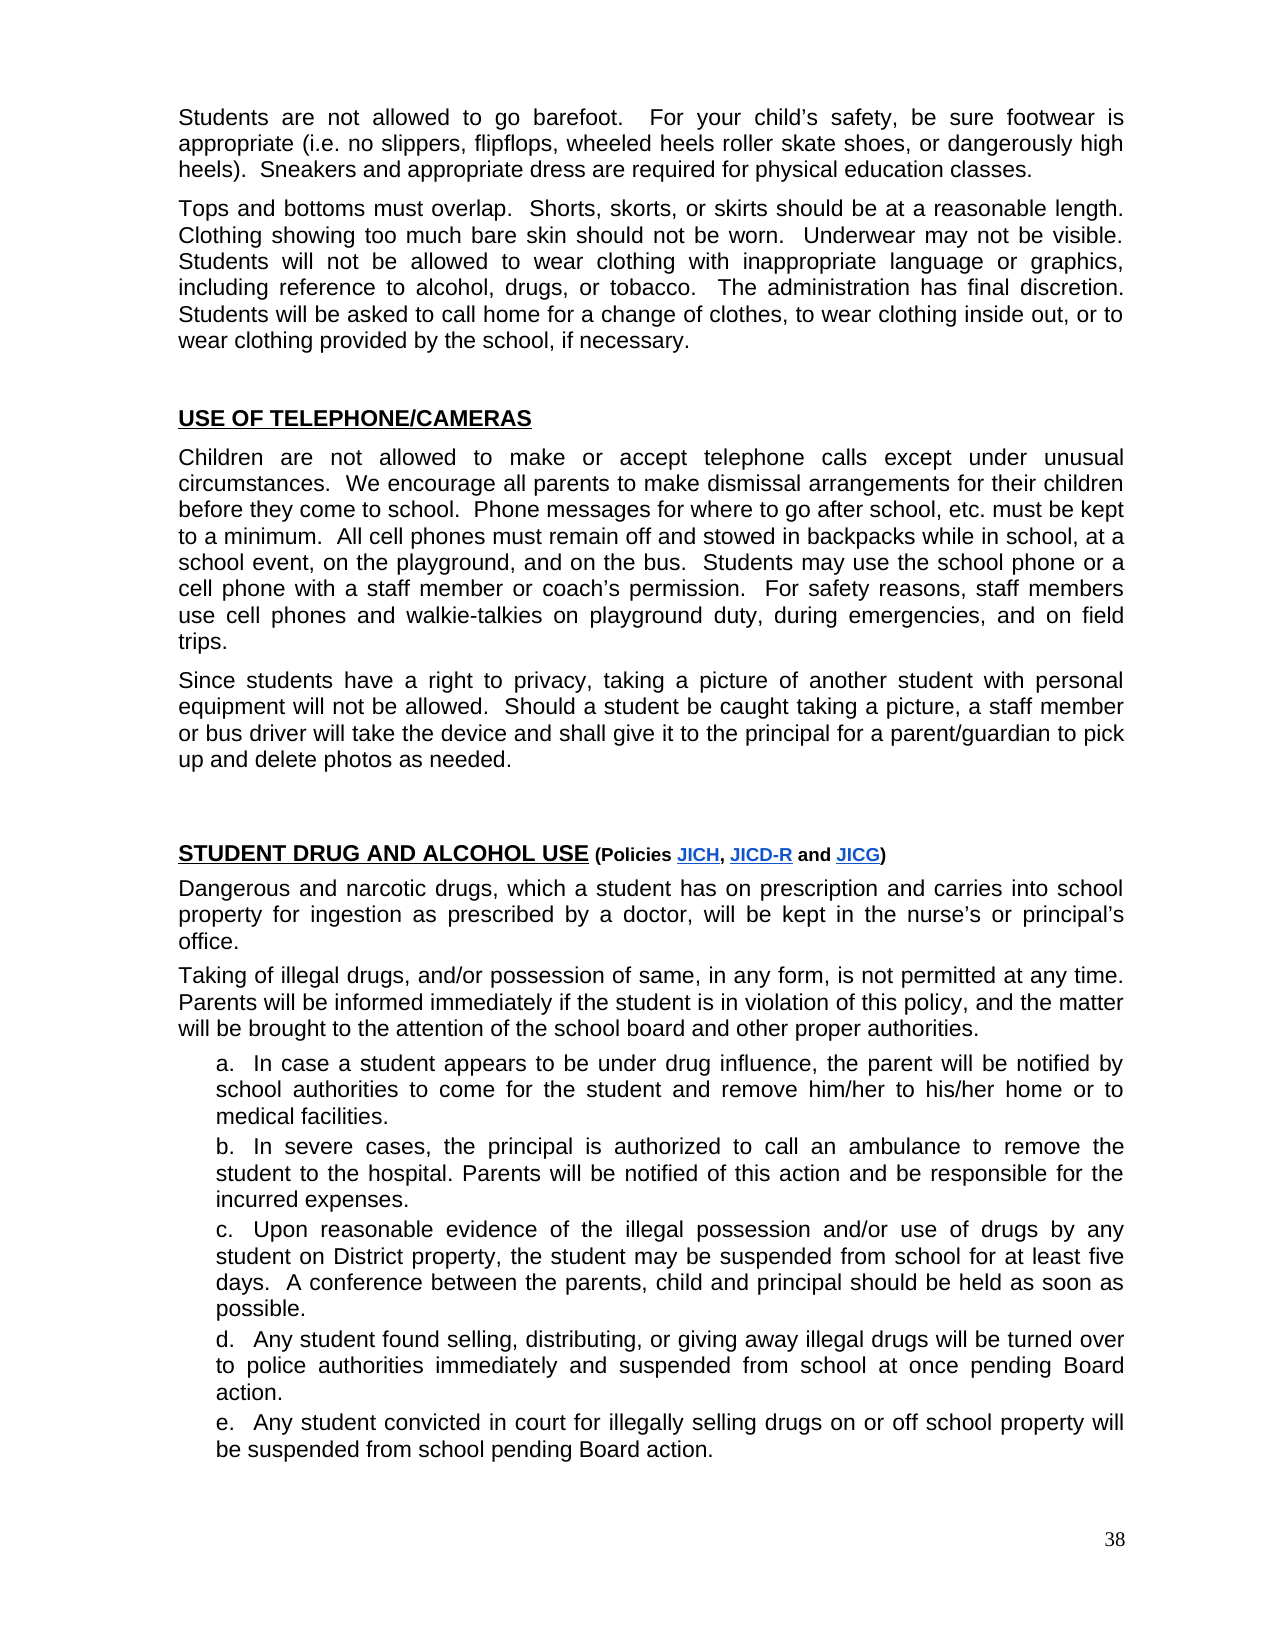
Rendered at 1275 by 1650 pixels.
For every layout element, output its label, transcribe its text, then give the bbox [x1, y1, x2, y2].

text Students are not allowed to go barefoot. For your child’s safety, be sure footwear is appropriate (i.e. no slippers, flipflops, wheeled heels roller skate shoes, or dangerously high heels). Sneakers and appropriate dress are required for physical education classes. [178, 104, 1125, 183]
subtitle USE OF TELEPHONE/CAMERAS [178, 405, 1125, 431]
text d. Any student found selling, distributing, or giving away illegal drugs will be turned over to police authorities immediately and suspended from school at once pending Board action. [216, 1326, 1125, 1405]
text e. Any student convicted in court for illegally selling drugs on or off school property will be suspended from school pending Board action. [216, 1409, 1125, 1462]
text c. Upon reasonable evidence of the illegal possession and/or use of drugs by any student on District property, the student may be suspended from school for at least five days. A conference between the parents, child and principal should be held as soon as possible. [216, 1216, 1125, 1322]
text a. In case a student appears to be under drug influence, the parent will be notified by school authorities to come for the student and remove him/her to his/her home or to medical facilities. [216, 1050, 1125, 1129]
text b. In severe cases, the principal is authorized to call an ambulance to remove the student to the hospital. Parents will be notified of this action and be responsible for the incurred expenses. [216, 1133, 1125, 1212]
text Taking of illegal drugs, and/or possession of same, in any form, is not permitted at any time. Parents will be informed immediately if the student is in violation of this policy, and the matter will be brought to the attention of the school board and other proper authorities. [178, 962, 1125, 1042]
text Children are not allowed to make or accept telephone calls except under unusual circumstances. We encourage all parents to make dismissal arrangements for their children before they come to school. Phone messages for where to go after school, etc. must be kept to a minimum. All cell phones must remain off and stowed in backpacks while in school, at a school event, on the playground, and on the bus. Students may use the school phone or a cell phone with a staff member or coach’s permission. For safety reasons, staff members use cell phones and walkie-talkies on playground duty, during emergencies, and on field trips. [178, 444, 1125, 654]
subtitle STUDENT DRUG AND ALCOHOL USE (Policies JICH, JICD-R and JICG) [178, 840, 1125, 867]
text Since students have a right to privacy, taking a picture of another student with personal equipment will not be allowed. Should a student be caught taking a picture, a staff member or bus driver will take the device and shall give it to the principal for a parent/guardian to pick up and delete photos as needed. [178, 667, 1125, 772]
text Tops and bottoms must overlap. Shorts, skorts, or skirts should be at a reasonable length. Clothing showing too much bare skin should not be worn. Underwear may not be visible. Students will not be allowed to wear clothing with inappropriate language or graphics, including reference to alcohol, drugs, or tobacco. The administration has final discretion. Students will be asked to call home for a change of clothes, to wear clothing inside out, or to wear clothing provided by the school, if necessary. [178, 195, 1125, 353]
text Dangerous and narcotic drugs, which a student has on prescription and carries into school property for ingestion as prescribed by a doctor, will be kept in the nurse’s or principal’s office. [178, 875, 1125, 954]
